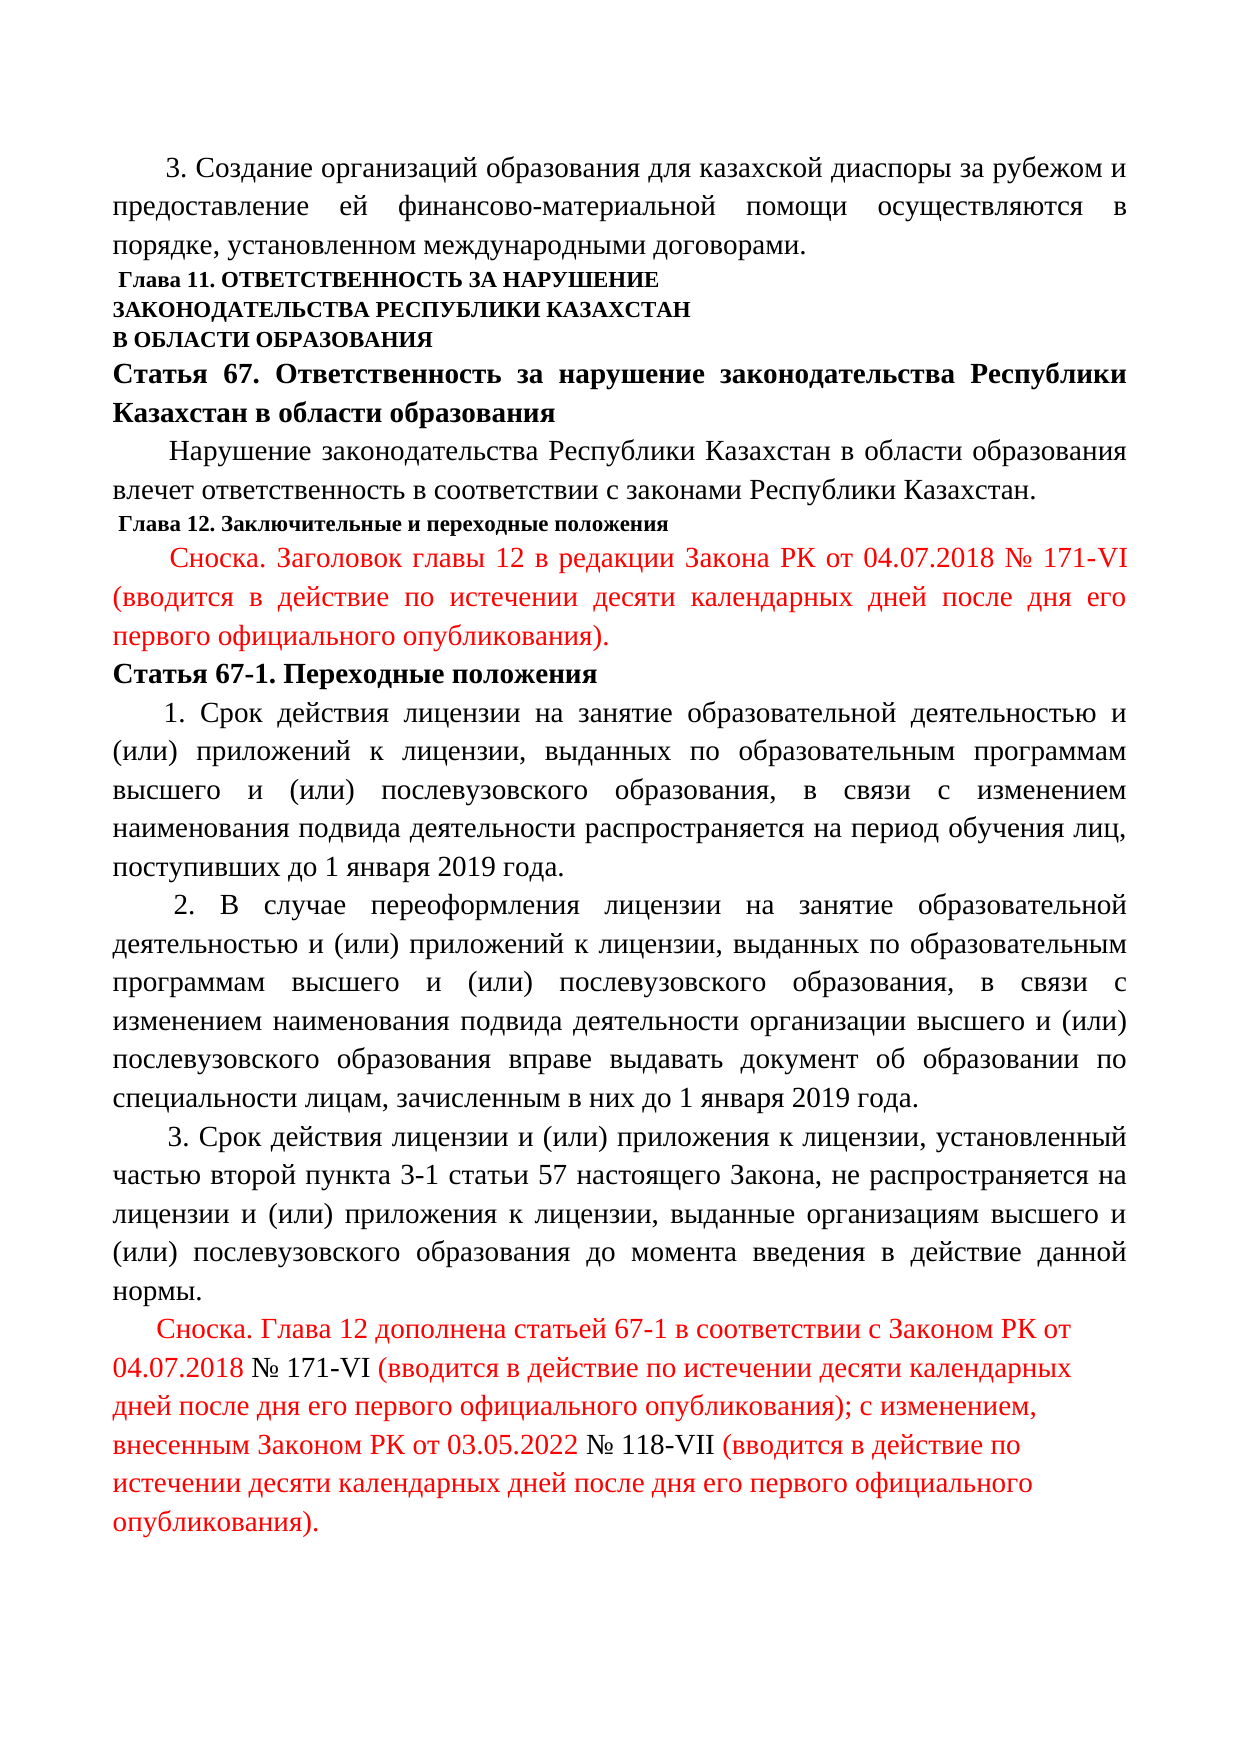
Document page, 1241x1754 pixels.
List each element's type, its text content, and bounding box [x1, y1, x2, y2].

text 1. Срок действия лицензии на занятие образовательной деятельностью и (или) приложений к лицензии, выданных по образовательным программам высшего и (или) послевузовского образования, в связи с изменением наименования подвида деятельности распространяется на период обучения лиц, поступивших до 1 января 2019 года. [112, 695, 1128, 882]
text Нарушение законодательства Республики Казахстан в области образования влечет ответственность в соответствии с законами Республики Казахстан. [112, 433, 1128, 505]
text 3. Срок действия лицензии и (или) приложения к лицензии, установленный частью второй пункта 3-1 статьи 57 настоящего Закона, не распространяется на лицензии и (или) приложения к лицензии, выданные организациям высшего и (или) послевузовского образования до момента введения в действие данной нормы. [112, 1119, 1128, 1306]
text Глава 11. ОТВЕТСТВЕННОСТЬ ЗА НАРУШЕНИЕ ЗАКОНОДАТЕЛЬСТВА РЕСПУБЛИКИ КАЗАХСТАН В ОБЛАСТИ ОБРАЗОВАНИЯ [112, 266, 1128, 352]
text Статья 67. Ответственность за нарушение законодательства Республики Казахстан в области образования [112, 356, 1128, 428]
text 2. В случае переоформления лицензии на занятие образовательной деятельностью и (или) приложений к лицензии, выданных по образовательным программам высшего и (или) послевузовского образования, в связи с изменением наименования подвида деятельности организации высшего и (или) послевузовского образования вправе выдавать документ об образовании по специальности лицам, зачисленным в них до 1 января 2019 года. [112, 887, 1128, 1114]
text Сноска. Заголовок главы 12 в редакции Закона РК от 04.07.2018 № 171-VI (вводится в действие по истечении десяти календарных дней после дня его первого официального опубликования). [112, 541, 1128, 651]
text Статья 67-1. Переходные положения [112, 656, 1128, 690]
text Сноска. Глава 12 дополнена статьей 67-1 в соответствии с Законом РК от 04.07.2018 № 171-VI (вводится в действие по истечении десяти календарных дней после дня его первого официального опубликования); с изменением, внесенным Законом РК от 03.05.2022 № 118-VII (вводится в действие по истечении десяти календарных дней после дня его первого официального опубликования). [112, 1311, 1128, 1568]
text Глава 12. Заключительные и переходные положения [112, 510, 1128, 537]
text 3. Создание организаций образования для казахской диаспоры за рубежом и предоставление ей финансово-материальной помощи осуществляются в порядке, установленном международными договорами. [112, 150, 1128, 261]
